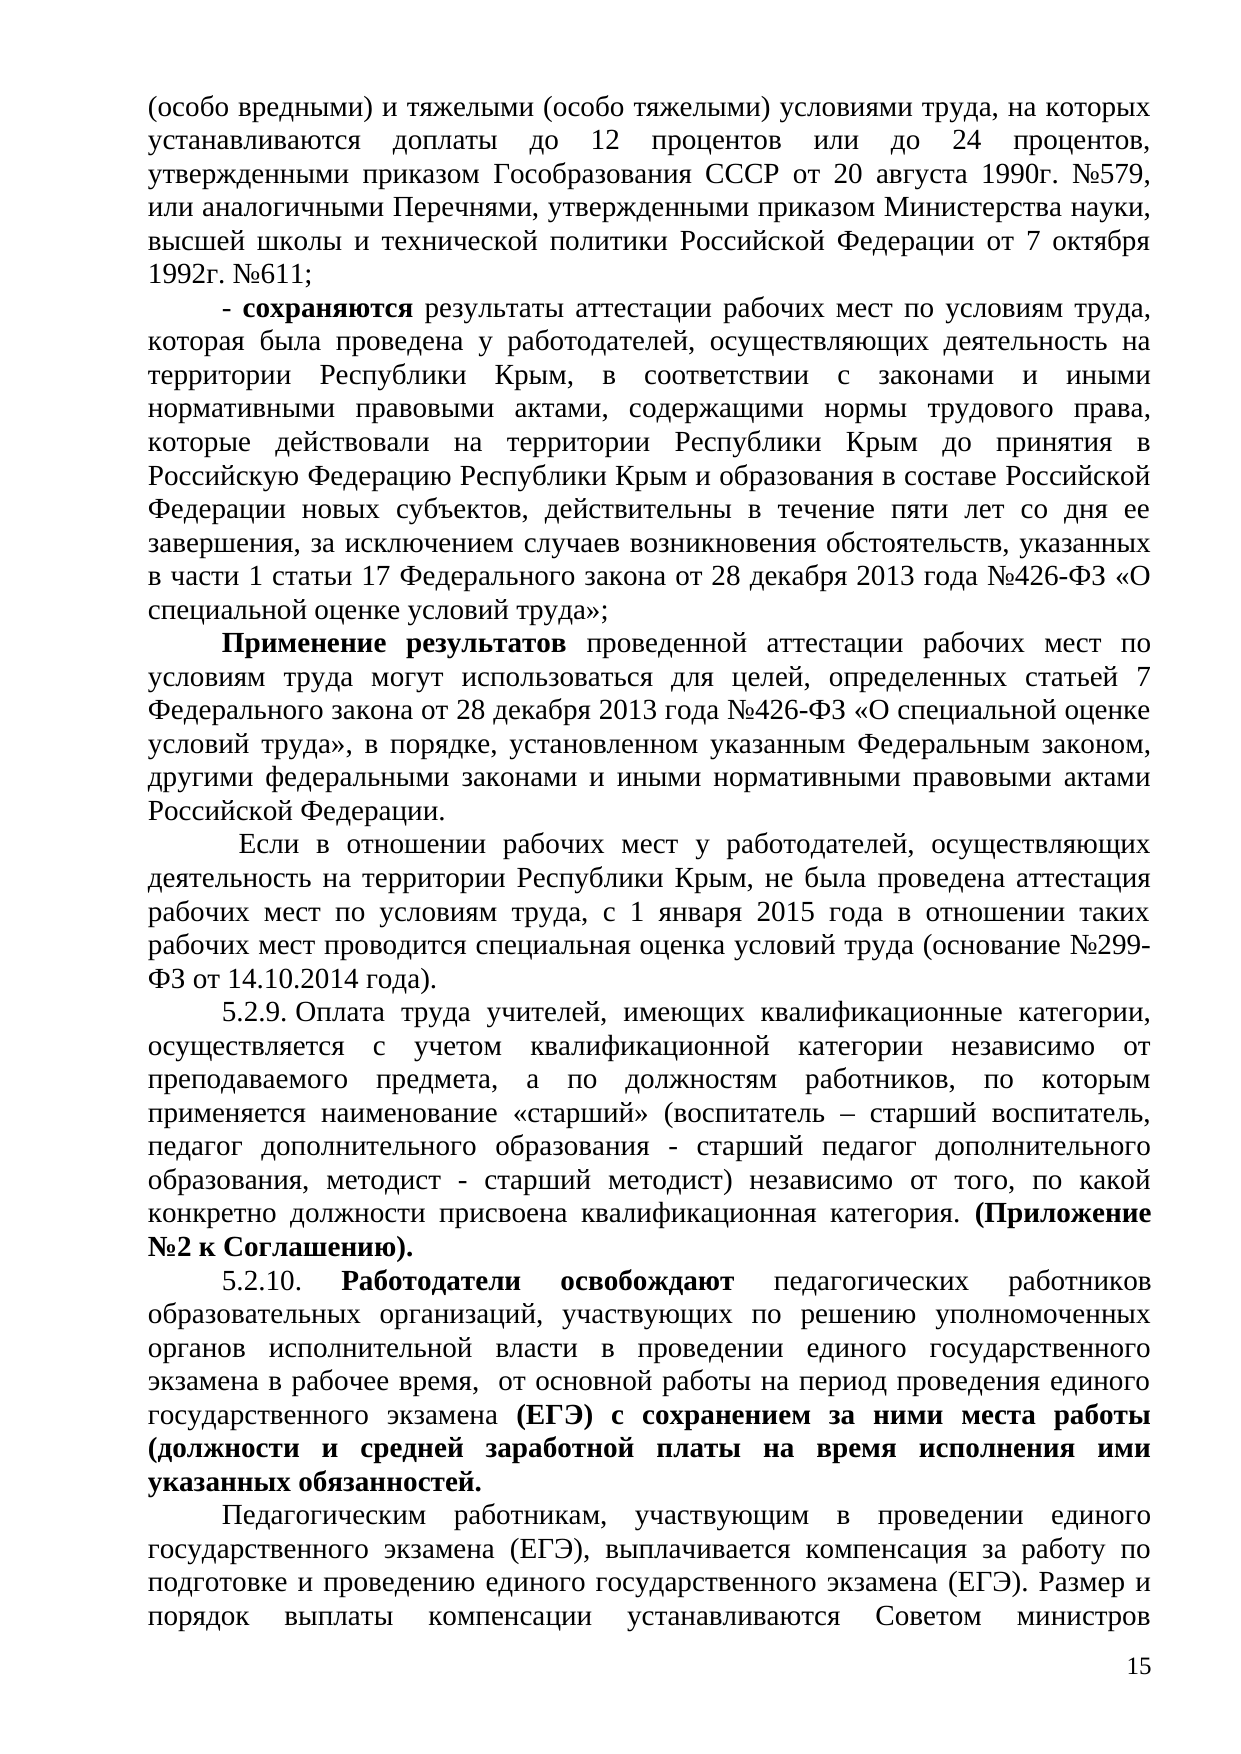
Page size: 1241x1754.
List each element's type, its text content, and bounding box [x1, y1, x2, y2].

text Если в отношении рабочих мест у работодателей, осуществляющих деятельность на территории Республики Крым, не была проведена аттестация рабочих мест по условиям труда, с 1 января 2015 года в отношении таких рабочих мест проводится специальная оценка условий труда (основание №299-ФЗ от 14.10.2014 года). [148, 827, 1152, 994]
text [148, 89, 1152, 290]
text - сохраняются результаты аттестации рабочих мест по условиям труда, которая была проведена у работодателей, осуществляющих деятельность на территории Республики Крым, в соответствии с законами и иными нормативными правовыми актами, содержащими нормы трудового права, которые действовали на территории Республики Крым до принятия в Российскую Федерацию Республики Крым и образования в составе Российской Федерации новых субъектов, действительны в течение пяти лет со дня ее завершения, за исключением случаев возникновения обстоятельств, указанных в части 1 статьи 17 Федерального закона от 28 декабря 2013 года №426-ФЗ «О специальной оценке условий труда»; [148, 290, 1152, 625]
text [148, 1497, 1152, 1632]
text Применение результатов проведенной аттестации рабочих мест по условиям труда могут использоваться для целей, определенных статьей 7 Федерального закона от 28 декабря 2013 года №426-ФЗ «О специальной оценке условий труда», в порядке, установленном указанным Федеральным законом, другими федеральными законами и иными нормативными правовыми актами Российской Федерации. [148, 625, 1152, 827]
text 5.2.10. Работодатели освобождают педагогических работников образовательных организаций, участвующих по решению уполномоченных органов исполнительной власти в проведении единого государственного экзамена в рабочее время, от основной работы на период проведения единого государственного экзамена (ЕГЭ) с сохранением за ними места работы (должности и средней заработной платы на время исполнения ими указанных обязанностей. [148, 1263, 1152, 1497]
text 5.2.9. Оплата труда учителей, имеющих квалификационные категории, осуществляется с учетом квалификационной категории независимо от преподаваемого предмета, а по должностям работников, по которым применяется наименование «старший» (воспитатель – старший воспитатель, педагог дополнительного образования - старший педагог дополнительного образования, методист - старший методист) независимо от того, по какой конкретно должности присвоена квалификационная категория. (Приложение №2 к Соглашению). [148, 994, 1152, 1263]
